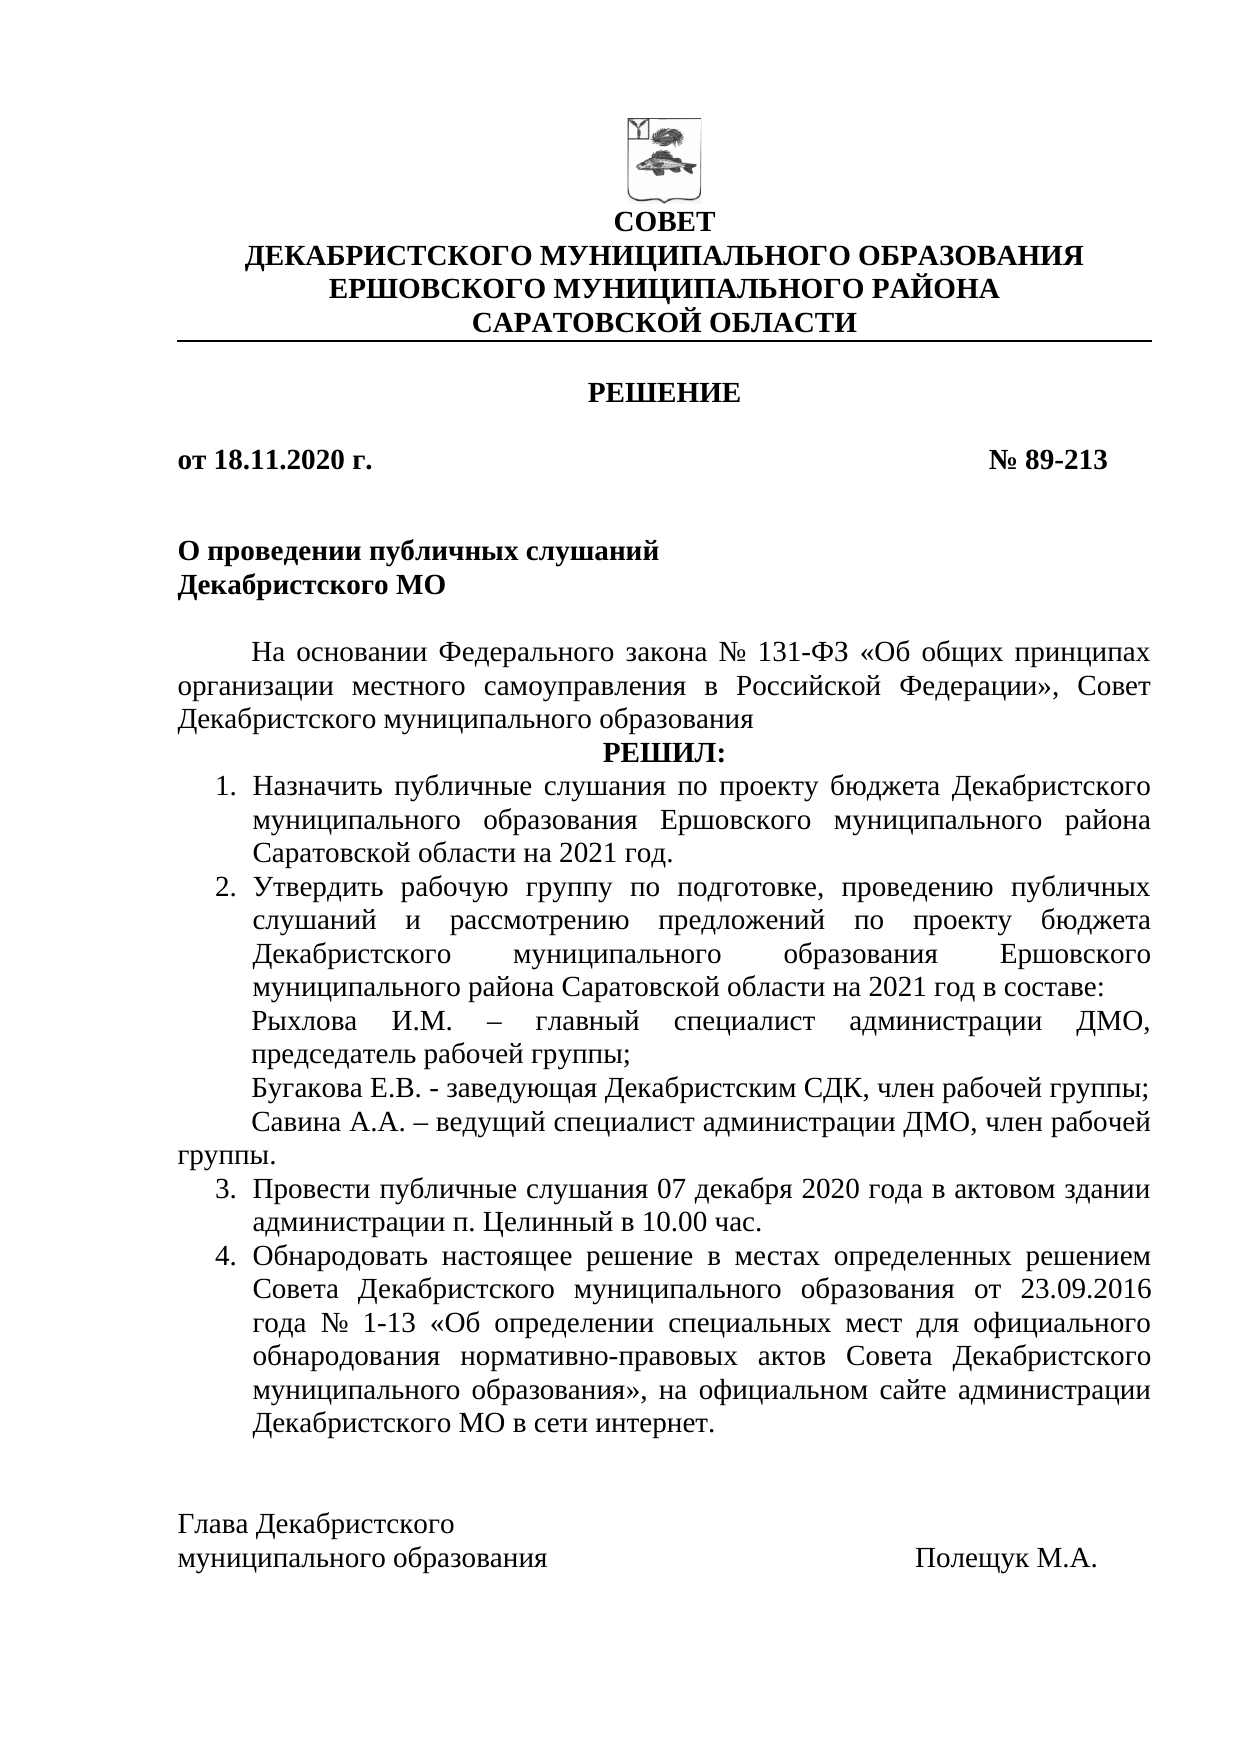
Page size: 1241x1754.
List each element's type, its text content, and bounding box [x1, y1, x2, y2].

text ДЕКАБРИСТСКОГО МУНИЦИПАЛЬНОГО ОБРАЗОВАНИЯ [177, 238, 1152, 271]
list Обнародовать настоящее решение в местах определенных решением Совета Декабристского муниципального образования от 23.09.2016 года № 1-13 «Об определении специальных мест для официального обнародования нормативно-правовых актов Совета Декабристского муниципального образования», на официальном сайте администрации Декабристского МО в сети интернет. [215, 1238, 1152, 1439]
list Утвердить рабочую группу по подготовке, проведению публичных слушаний и рассмотрению предложений по проекту бюджета Декабристского муниципального образования Ершовского муниципального района Саратовской области на 2021 год в составе: [215, 869, 1152, 1003]
text муниципального образования Полещук М.А. [177, 1540, 1152, 1573]
text от 18.11.2020 г. № 89-213 [177, 442, 1152, 476]
list Провести публичные слушания 07 декабря 2020 года в актовом здании администрации п. Целинный в 10.00 час. [215, 1171, 1152, 1238]
text Бугакова Е.В. - заведующая Декабристским СДК, член рабочей группы; [177, 1070, 1152, 1104]
text РЕШИЛ: [177, 735, 1152, 768]
text Глава Декабристского [177, 1506, 1152, 1540]
text На основании Федерального закона № 131-ФЗ «Об общих принципах организации местного самоуправления в Российской Федерации», Совет Декабристского муниципального образования [177, 634, 1152, 735]
text Декабристского МО [177, 567, 1152, 601]
text О проведении публичных слушаний [177, 533, 1152, 567]
text САРАТОВСКОЙ ОБЛАСТИ [177, 305, 1152, 340]
text СОВЕТ [177, 204, 1152, 238]
text РЕШЕНИЕ [177, 375, 1152, 409]
picture [627, 118, 702, 204]
list Назначить публичные слушания по проекту бюджета Декабристского муниципального образования Ершовского муниципального района Саратовской области на 2021 год. [215, 768, 1152, 869]
text Рыхлова И.М. – главный специалист администрации ДМО, председатель рабочей группы; [251, 1003, 1152, 1070]
text ЕРШОВСКОГО МУНИЦИПАЛЬНОГО РАЙОНА [177, 271, 1152, 305]
text Савина А.А. – ведущий специалист администрации ДМО, член рабочей группы. [177, 1104, 1152, 1171]
